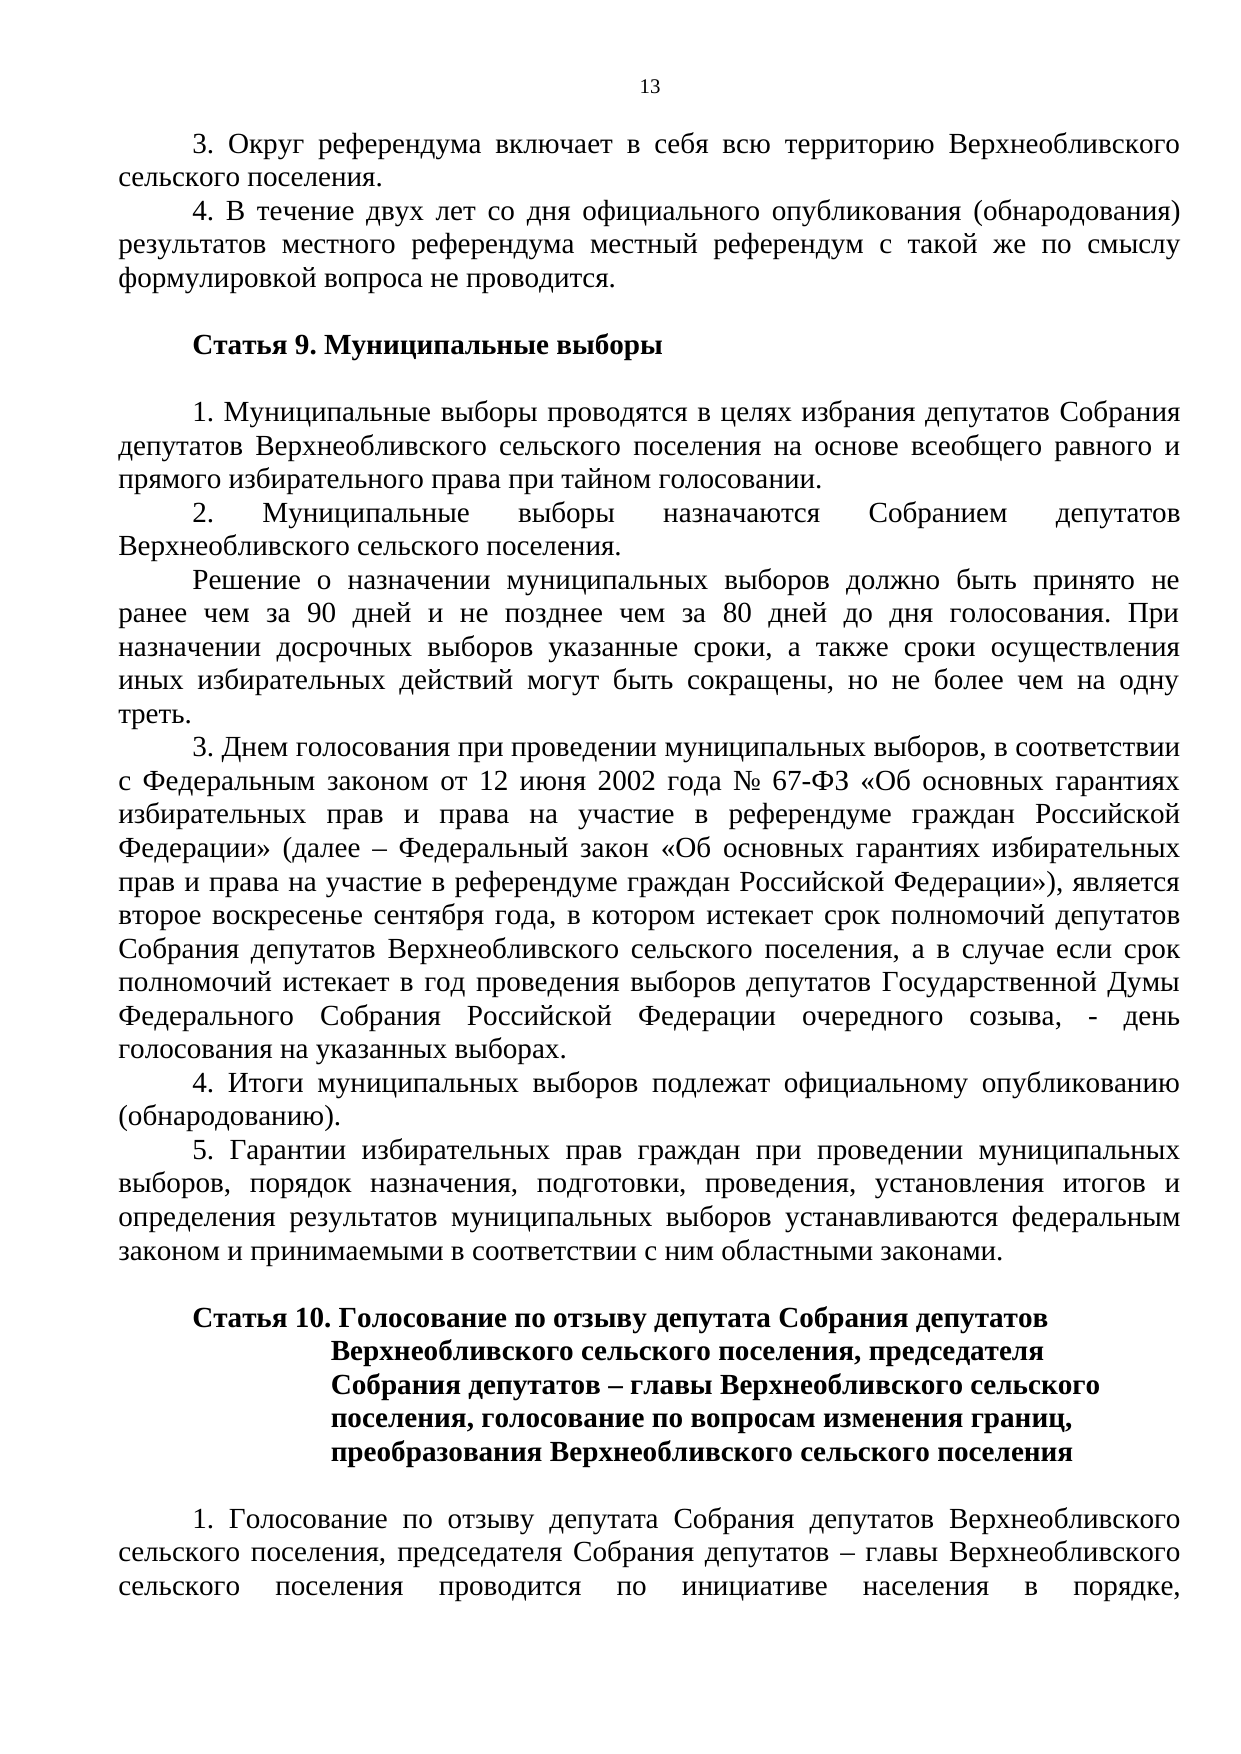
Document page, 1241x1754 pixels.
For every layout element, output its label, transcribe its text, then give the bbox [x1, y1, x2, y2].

text Статья 10. Голосование по отзыву депутата Собрания депутатов [118, 1300, 1181, 1333]
text 3. Днем голосования при проведении муниципальных выборов, в соответствии с Федеральным законом от 12 июня 2002 года № 67-ФЗ «Об основных гарантиях избирательных прав и права на участие в референдуме граждан Российской Федерации» (далее – Федеральный закон «Об основных гарантиях избирательных прав и права на участие в референдуме граждан Российской Федерации»), является второе воскресенье сентября года, в котором истекает срок полномочий депутатов Собрания депутатов Верхнеобливского сельского поселения, а в случае если срок полномочий истекает в год проведения выборов депутатов Государственной Думы Федерального Собрания Российской Федерации очередного созыва, - день голосования на указанных выборах. [118, 729, 1181, 1065]
text 3. Округ референдума включает в себя всю территорию Верхнеобливского сельского поселения. [118, 126, 1181, 193]
text 4. Итоги муниципальных выборов подлежат официальному опубликованию (обнародованию). [118, 1065, 1181, 1132]
text поселения, голосование по вопросам изменения границ, [118, 1400, 1181, 1434]
text 1. Муниципальные выборы проводятся в целях избрания депутатов Собрания депутатов Верхнеобливского сельского поселения на основе всеобщего равного и прямого избирательного права при тайном голосовании. [118, 394, 1181, 495]
text Решение о назначении муниципальных выборов должно быть принято не ранее чем за 90 дней и не позднее чем за 80 дней до дня голосования. При назначении досрочных выборов указанные сроки, а также сроки осуществления иных избирательных действий могут быть сокращены, но не более чем на одну треть. [118, 562, 1181, 729]
text Статья 9. Муниципальные выборы [118, 327, 1181, 361]
text 2. Муниципальные выборы назначаются Собранием депутатов Верхнеобливского сельского поселения. [118, 495, 1181, 562]
text преобразования Верхнеобливского сельского поселения [118, 1434, 1181, 1467]
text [118, 1501, 1181, 1602]
text 4. В течение двух лет со дня официального опубликования (обнародования) результатов местного референдума местный референдум с такой же по смыслу формулировкой вопроса не проводится. [118, 193, 1181, 293]
text 5. Гарантии избирательных прав граждан при проведении муниципальных выборов, порядок назначения, подготовки, проведения, установления итогов и определения результатов муниципальных выборов устанавливаются федеральным законом и принимаемыми в соответствии с ним областными законами. [118, 1132, 1181, 1266]
text Верхнеобливского сельского поселения, председателя [118, 1333, 1181, 1367]
text Собрания депутатов – главы Верхнеобливского сельского [118, 1367, 1181, 1400]
